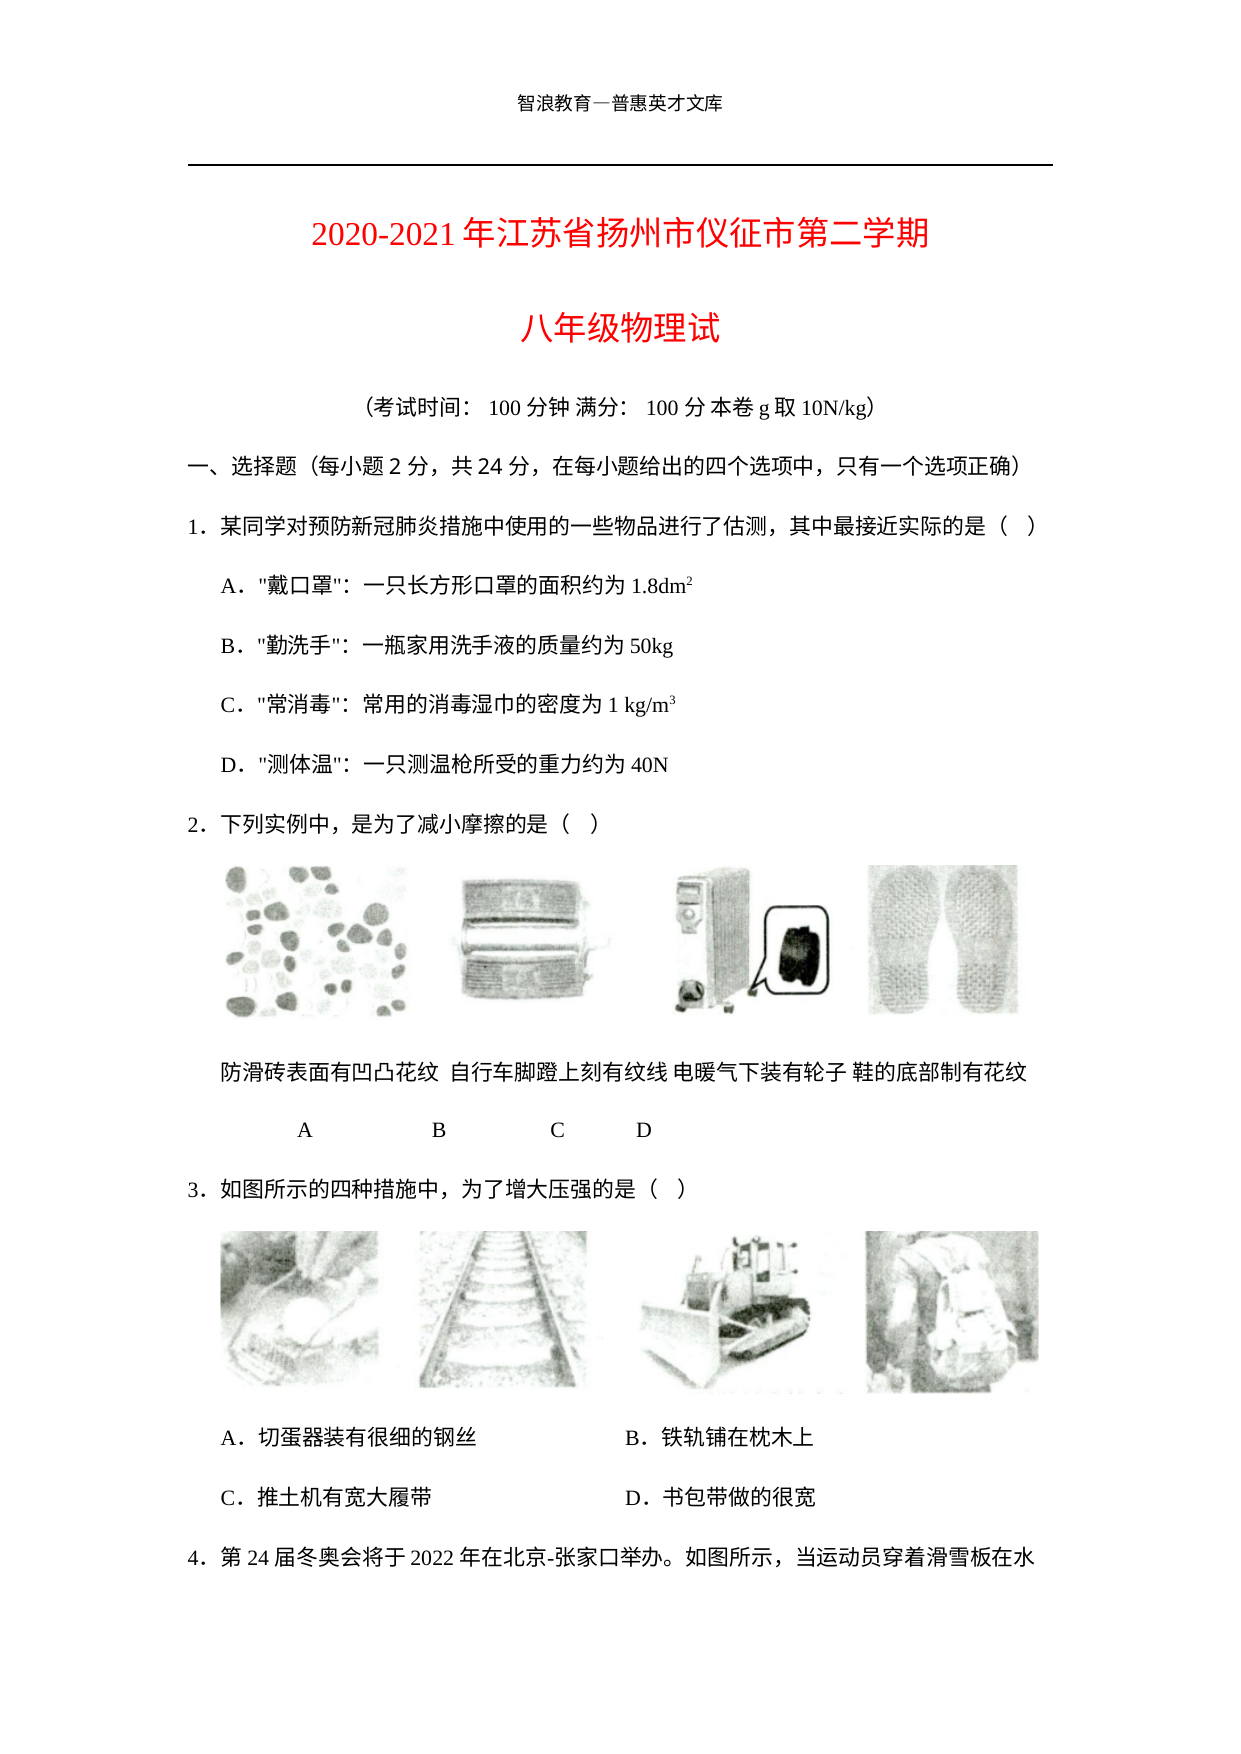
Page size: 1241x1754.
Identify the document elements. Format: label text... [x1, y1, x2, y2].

text 八年级物理试 [187, 294, 1053, 359]
text 3．如图所示的四种措施中，为了增大压强的是（ ） [187, 1172, 1053, 1204]
text B．"勤洗手"：一瓶家用洗手液的质量约为 50kg [220, 627, 1053, 660]
text 2020-2021年江苏省扬州市仪征市第二学期 [187, 198, 1053, 263]
text （考试时间： 100 分钟 满分： 100 分 本卷g取 10N/kg） [187, 389, 1053, 422]
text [187, 1539, 1053, 1572]
text A B C D [231, 1114, 1053, 1146]
text D．"测体温"：一只测温枪所受的重力约为 40N [220, 747, 1053, 779]
text A．切蛋器装有很细的钢丝 B．铁轨铺在枕木上 [220, 1420, 1053, 1452]
picture [220, 865, 1028, 1020]
text 一、选择题（每小题2 分，共 24 分，在每小题给出的四个选项中，只有一个选项正确） [187, 449, 1053, 481]
picture [220, 1231, 1039, 1394]
text A．"戴口罩"：一只长方形口罩的面积约为 1.8dm2 [220, 568, 1053, 600]
text 防滑砖表面有凹凸花纹 自行车脚蹬上刻有纹线 电暖气下装有轮子 鞋的底部制有花纹 [220, 1054, 1053, 1087]
text 2．下列实例中，是为了减小摩擦的是（ ） [187, 806, 1053, 839]
text C．推土机有宽大履带 D．书包带做的很宽 [220, 1479, 1053, 1512]
text 1．某同学对预防新冠肺炎措施中使用的一些物品进行了估测，其中最接近实际的是（ ） [187, 508, 1053, 541]
text C．"常消毒"：常用的消毒湿巾的密度为 1 kg/m3 [220, 687, 1053, 719]
